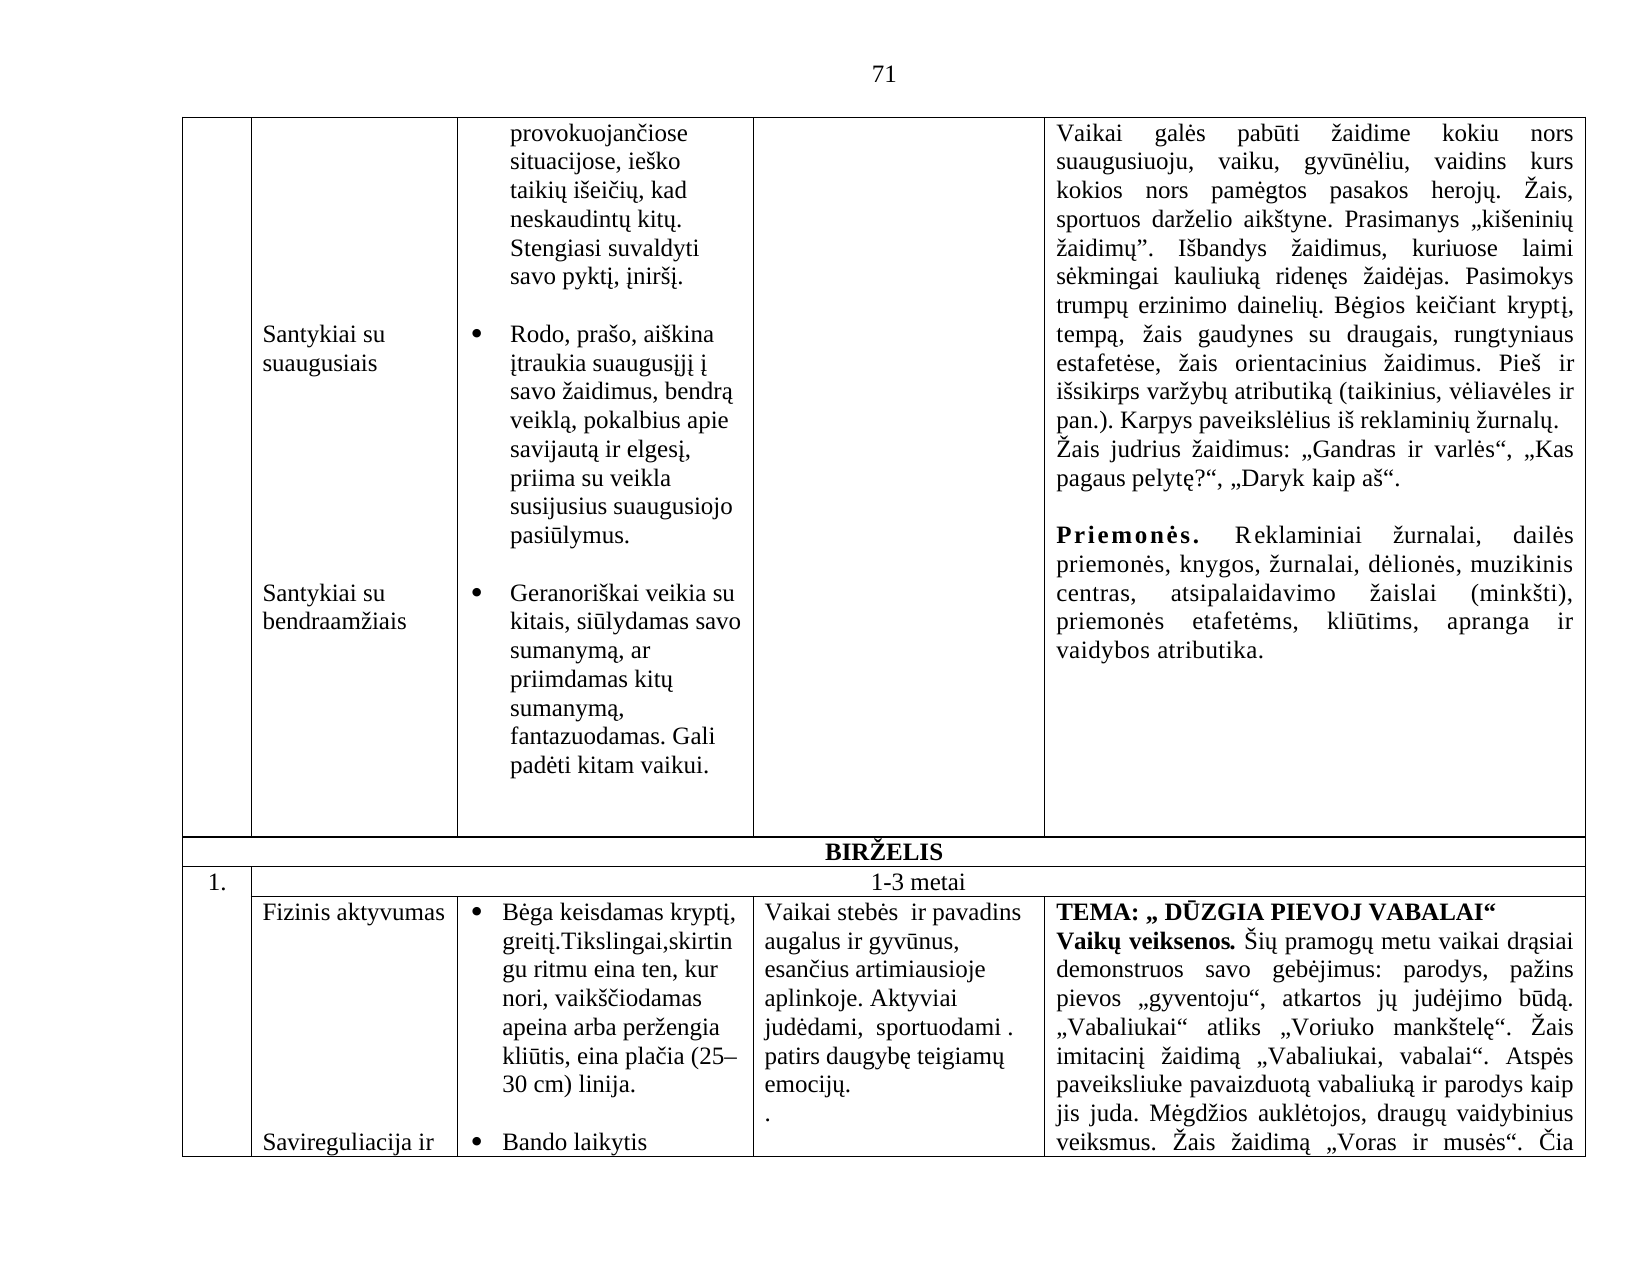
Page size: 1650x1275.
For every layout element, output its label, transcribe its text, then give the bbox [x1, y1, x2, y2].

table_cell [754, 118, 1044, 836]
table_cell 1-3 metai [252, 867, 1585, 896]
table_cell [458, 118, 753, 836]
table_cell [1045, 897, 1585, 1156]
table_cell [458, 897, 753, 1156]
table_cell 1. [183, 867, 251, 1156]
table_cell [252, 118, 457, 836]
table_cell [1045, 118, 1585, 836]
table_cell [252, 897, 457, 1156]
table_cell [754, 897, 1044, 1156]
table_cell BIRŽELIS [183, 838, 1585, 866]
